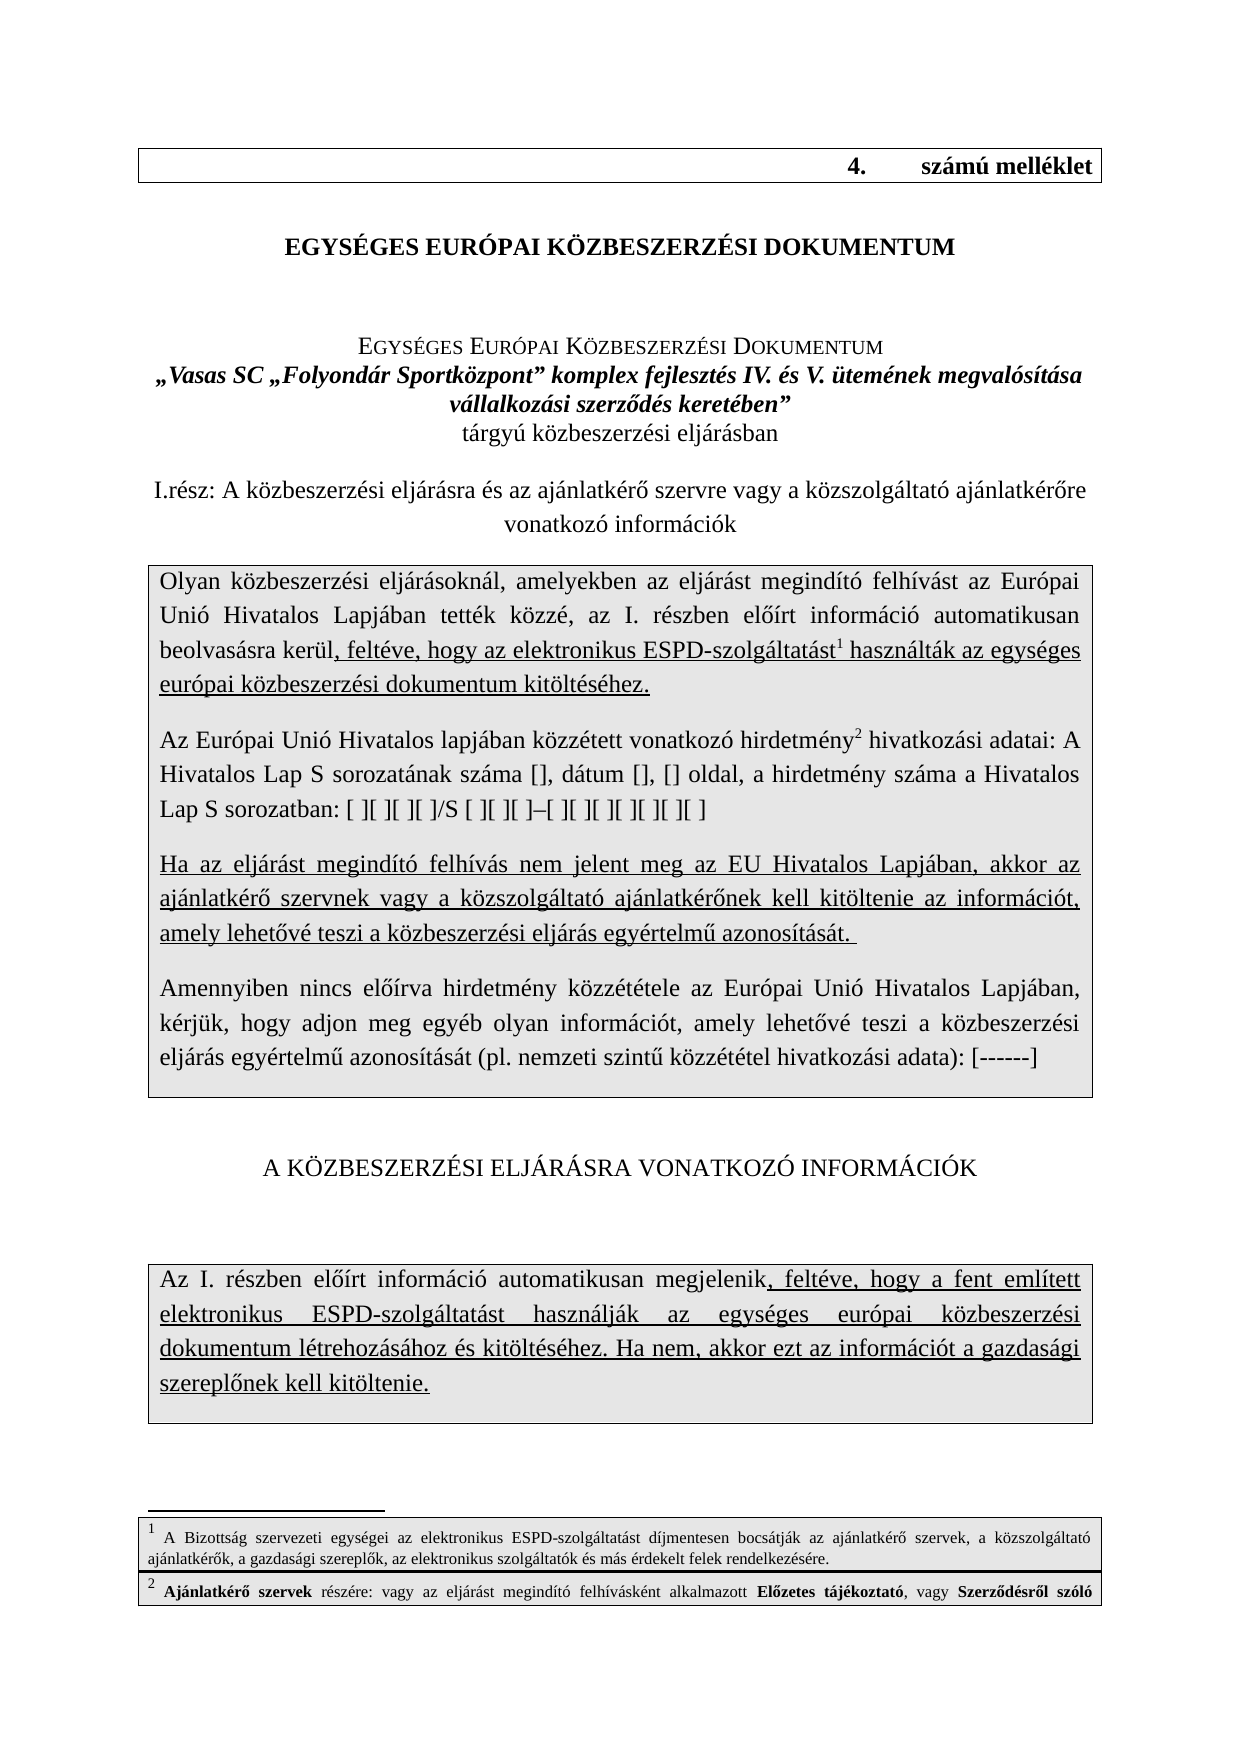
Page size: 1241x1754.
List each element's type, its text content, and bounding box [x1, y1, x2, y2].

text „Vasas SC „Folyondár Sportközpont” komplex fejlesztés IV. és V. ütemének megvalósítása vállalkozási szerződés keretében” [148, 360, 1093, 418]
table_header Az I. részben előírt információ automatikusan megjelenik, feltéve, hogy a fent említett elektronikus ESPD-szolgáltatást használják az egységes európai közbeszerzési dokumentum létrehozásához és kitöltéséhez. Ha nem, akkor ezt az információt a gazdasági szereplőnek kell kitöltenie. [149, 1265, 1092, 1422]
text Egységes Európai Közbeszerzési Dokumentum [148, 331, 1093, 360]
text A KÖZBESZERZÉSI ELJÁRÁSRA VONATKOZÓ INFORMÁCIÓK [148, 1153, 1093, 1182]
text EGYSÉGES EURÓPAI KÖZBESZERZÉSI DOKUMENTUM [148, 232, 1093, 261]
text I.rész: A közbeszerzési eljárásra és az ajánlatkérő szervre vagy a közszolgáltató ajánlatkérőre vonatkozó információk [148, 475, 1093, 538]
list számú melléklet [139, 149, 1101, 182]
table_header Olyan közbeszerzési eljárásoknál, amelyekben az eljárást megindító felhívást az Európai Unió Hivatalos Lapjában tették közzé, az I. részben előírt információ automatikusan beolvasásra kerül, feltéve, hogy az elektronikus ESPD-szolgáltatást használták az egységes európai közbeszerzési dokumentum kitöltéséhez. Az Európai Unió Hivatalos lapjában közzétett vonatkozó hirdetmény hivatkozási adatai: A Hivatalos Lap S sorozatának száma [], dátum [], [] oldal, a hirdetmény száma a Hivatalos Lap S sorozatban: [ ][ ][ ][ ]/S [ ][ ][ ]–[ ][ ][ ][ ][ ][ ][ ] Ha az eljárást megindító felhívás nem jelent meg az EU Hivatalos Lapjában, akkor az ajánlatkérő szervnek vagy a közszolgáltató ajánlatkérőnek kell kitöltenie az információt, amely lehetővé teszi a közbeszerzési eljárás egyértelmű azonosítását. Amennyiben nincs előírva hirdetmény közzététele az Európai Unió Hivatalos Lapjában, kérjük, hogy adjon meg egyéb olyan információt, amely lehetővé teszi a közbeszerzési eljárás egyértelmű azonosítását (pl. nemzeti szintű közzététel hivatkozási adata): [------] [149, 566, 1092, 1097]
text tárgyú közbeszerzési eljárásban [148, 418, 1093, 446]
